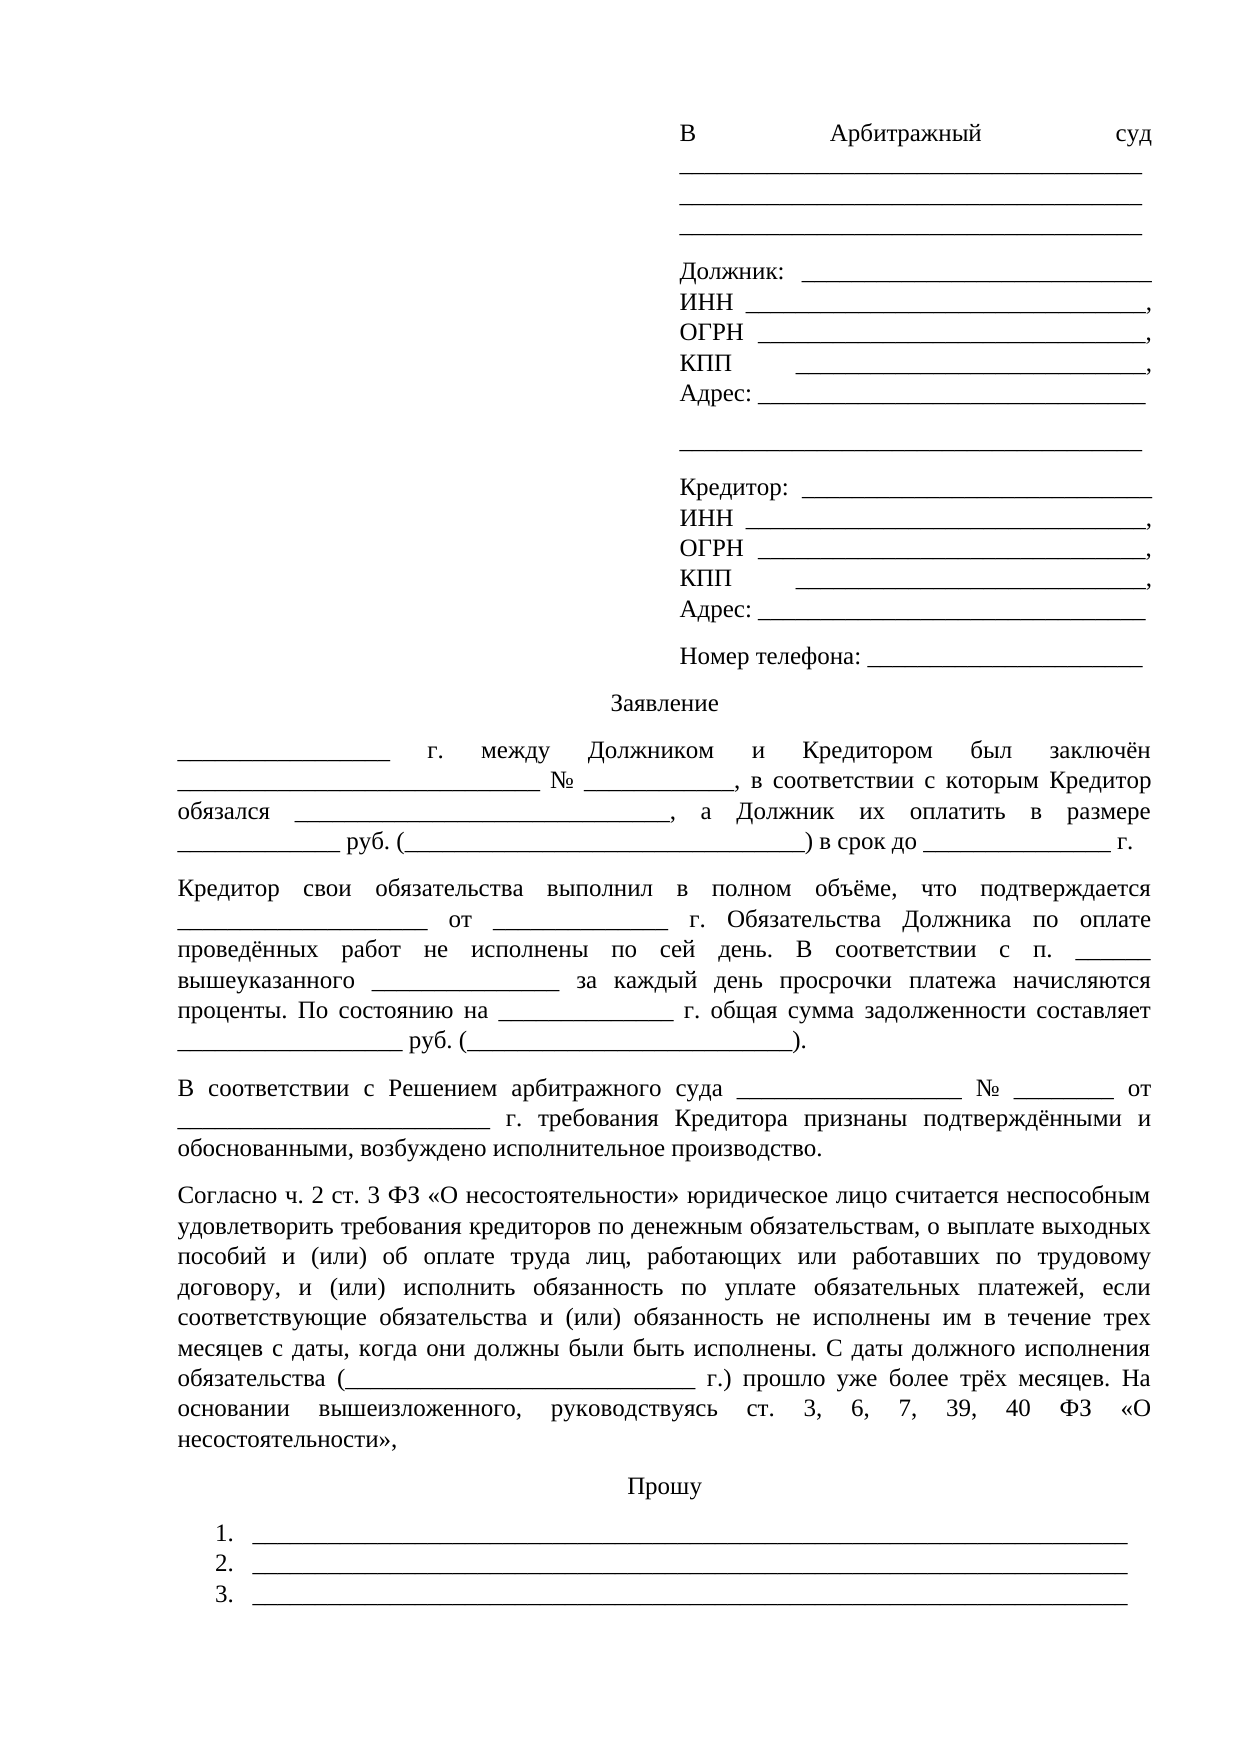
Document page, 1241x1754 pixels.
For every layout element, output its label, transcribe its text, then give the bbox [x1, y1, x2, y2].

text Согласно ч. 2 ст. 3 ФЗ «О несостоятельности» юридическое лицо считается неспособным удовлетворить требования кредиторов по денежным обязательствам, о выплате выходных пособий и (или) об оплате труда лиц, работающих или работавших по трудовому договору, и (или) исполнить обязанность по уплате обязательных платежей, если соответствующие обязательства и (или) обязанность не исполнены им в течение трех месяцев с даты, когда они должны были быть исполнены. С даты должного исполнения обязательства (____________________________ г.) прошло уже более трёх месяцев. На основании вышеизложенного, руководствуясь ст. 3, 6, 7, 39, 40 ФЗ «О несостоятельности», [177, 1181, 1152, 1453]
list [215, 1518, 1152, 1547]
text Кредитор: ____________________________ ИНН ________________________________, ОГРН _______________________________, КПП ____________________________, Адрес: _______________________________ [679, 472, 1152, 623]
text Прошу [177, 1471, 1152, 1500]
text Должник: ____________________________ ИНН ________________________________, ОГРН _______________________________, КПП ____________________________, Адрес: _______________________________ [679, 256, 1152, 407]
text _____________________________________ [679, 425, 1152, 454]
text Номер телефона: ______________________ [679, 641, 1152, 670]
text В Арбитражный суд _______________________________________________________________________________________________________________ [679, 118, 1152, 238]
text Заявление [177, 688, 1152, 717]
text В соответствии с Решением арбитражного суда __________________ № ________ от _________________________ г. требования Кредитора признаны подтверждёнными и обоснованными, возбуждено исполнительное производство. [177, 1073, 1152, 1162]
text Кредитор свои обязательства выполнил в полном объёме, что подтверждается ____________________ от ______________ г. Обязательства Должника по оплате проведённых работ не исполнены по сей день. В соответствии с п. ______ вышеуказанного _______________ за каждый день просрочки платежа начисляются проценты. По состоянию на ______________ г. общая сумма задолженности составляет __________________ руб. (__________________________). [177, 873, 1152, 1054]
text _________________ г. между Должником и Кредитором был заключён _____________________________ № ____________, в соответствии с которым Кредитор обязался ______________________________, а Должник их оплатить в размере _____________ руб. (________________________________) в срок до _______________ г. [177, 735, 1152, 855]
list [215, 1579, 1152, 1608]
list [215, 1548, 1152, 1577]
